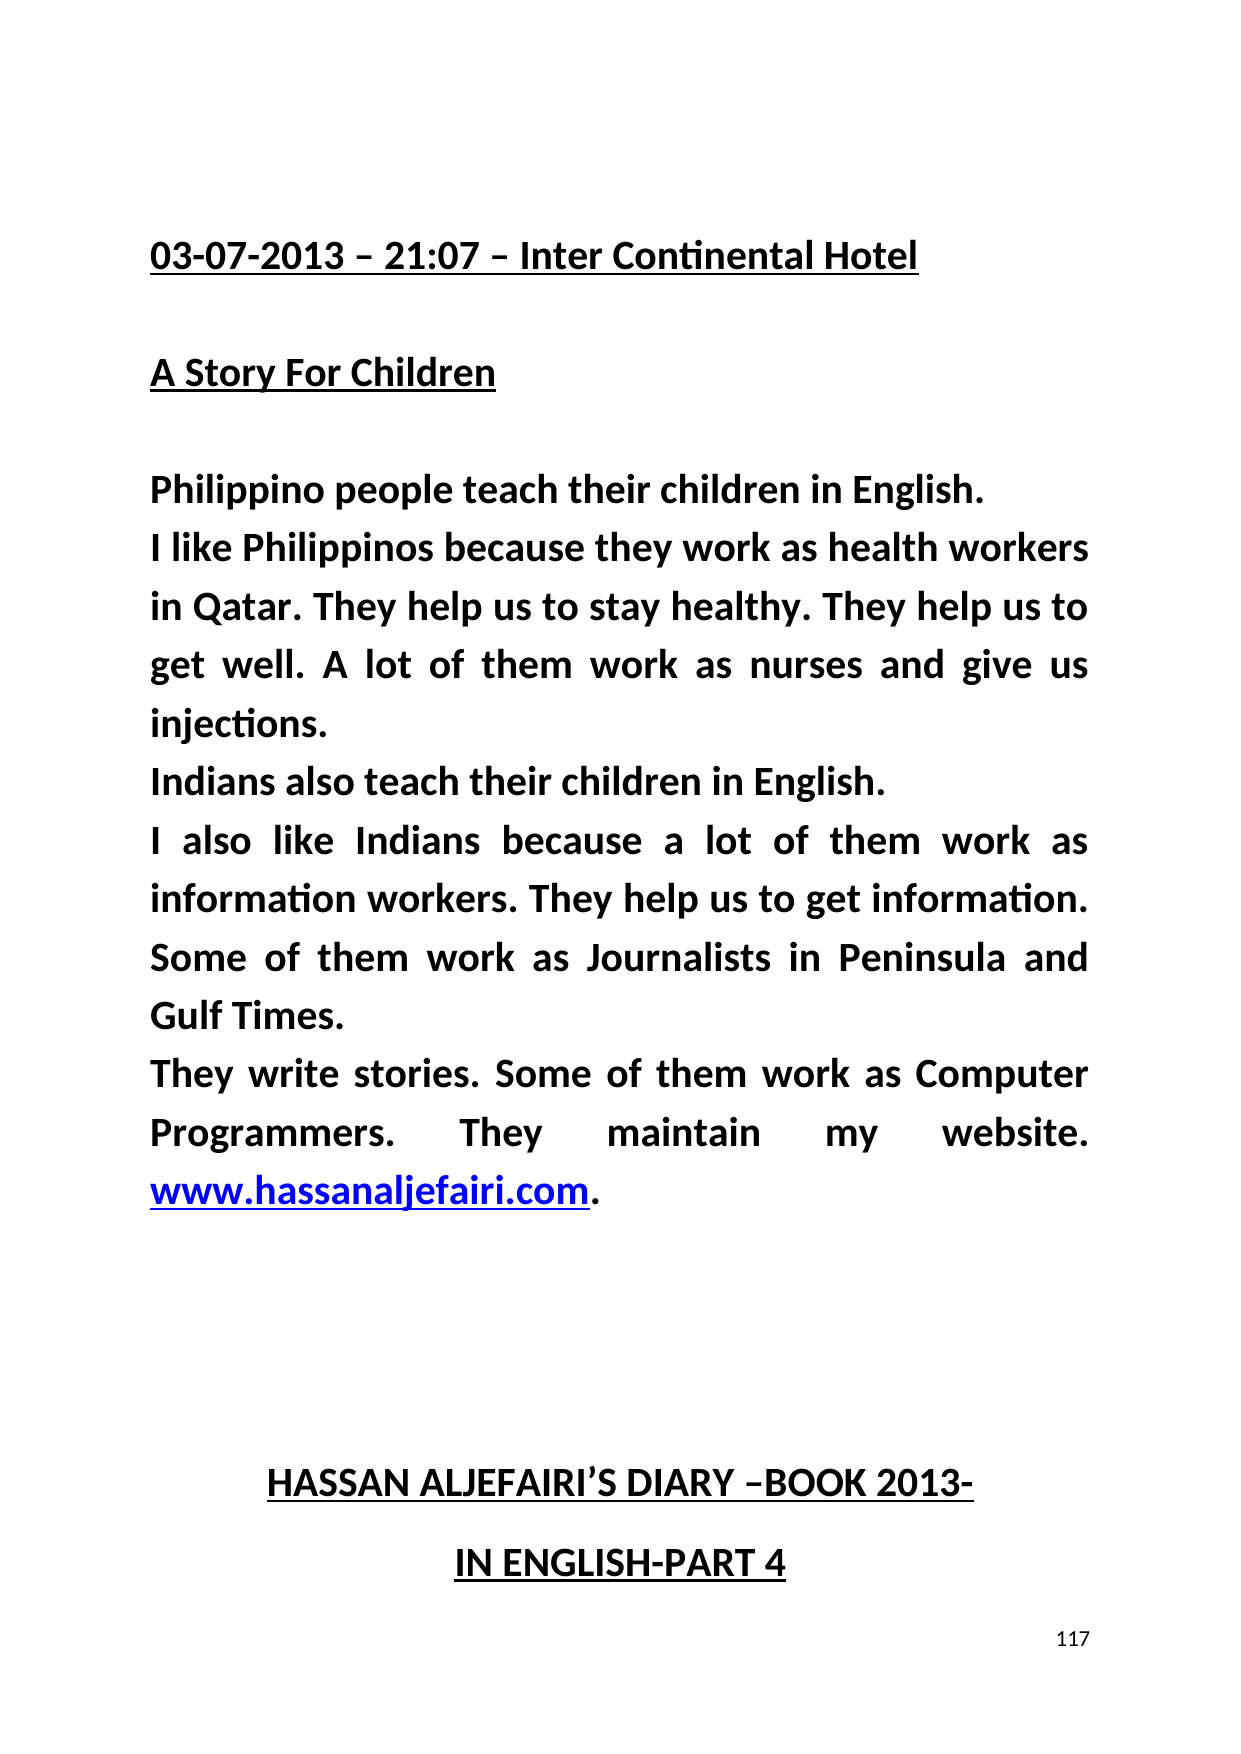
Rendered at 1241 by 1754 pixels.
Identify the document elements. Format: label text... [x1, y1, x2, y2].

text I like Philippinos because they work as health workers in Qatar. They help us to stay healthy. They help us to get well. A lot of them work as nurses and give us injections. [150, 521, 1090, 748]
text 03-07-2013 – 21:07 – Inter Continental Hotel [150, 229, 1090, 280]
text They write stories. Some of them work as Computer Programmers. They maintain my website. www.hassanaljefairi.com. [150, 1047, 1090, 1215]
text A Story For Children [150, 346, 1090, 397]
text Philippino people teach their children in English. [150, 463, 1090, 514]
text I also like Indians because a lot of them work as information workers. They help us to get information. Some of them work as Journalists in Peninsula and Gulf Times. [150, 814, 1090, 1040]
text Indians also teach their children in English. [150, 755, 1090, 806]
text IN ENGLISH-PART 4 [150, 1536, 1090, 1587]
text HASSAN ALJEFAIRI’S DIARY –BOOK 2013- [150, 1456, 1090, 1507]
